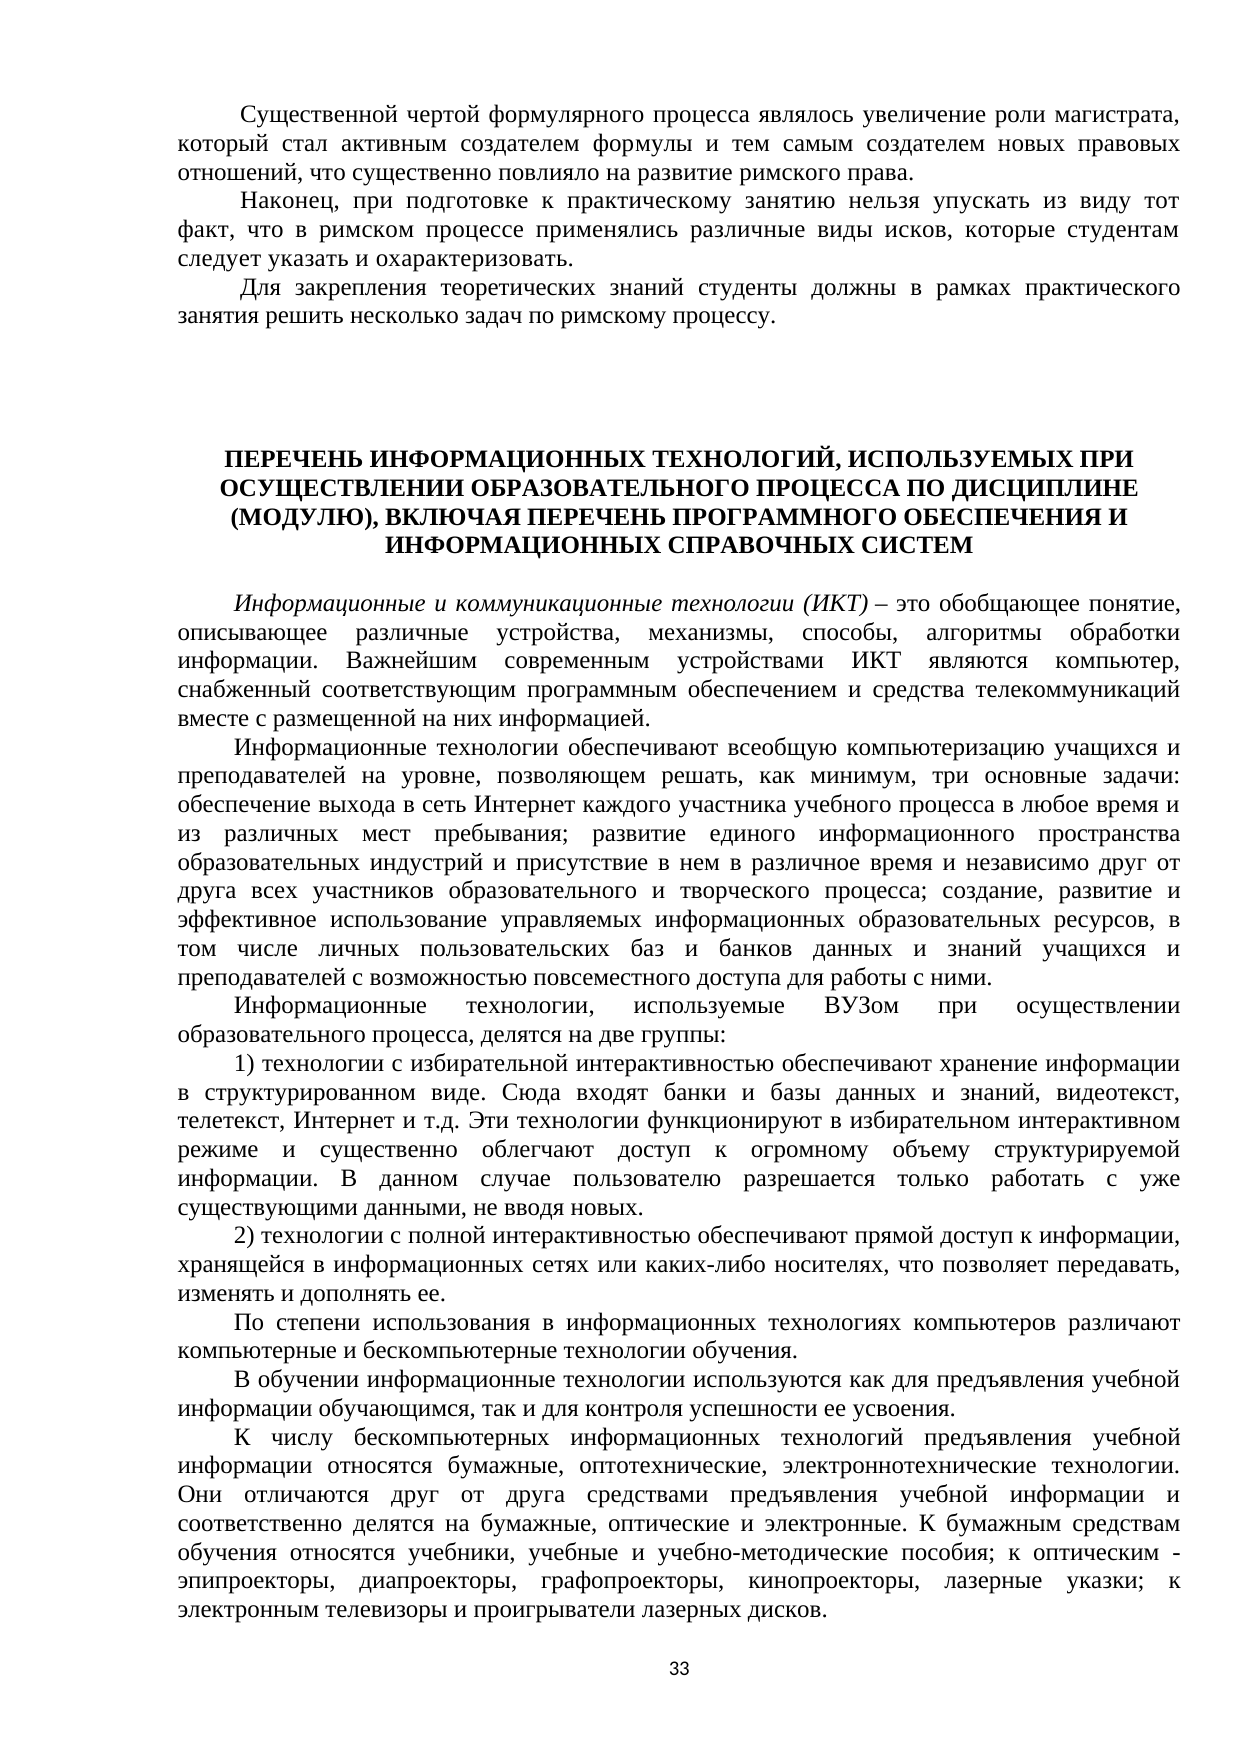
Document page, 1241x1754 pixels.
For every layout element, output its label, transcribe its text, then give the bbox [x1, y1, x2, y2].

text По степени использования в информационных технологиях компьютеров различают компьютерные и бескомпьютерные технологии обучения. [177, 1307, 1181, 1364]
text В обучении информационные технологии используются как для предъявления учебной информации обучающимся, так и для контроля успешности ее усвоения. [177, 1364, 1181, 1422]
text Информационные технологии обеспечивают всеобщую компьютеризацию учащихся и преподавателей на уровне, позволяющем решать, как минимум, три основные задачи: обеспечение выхода в сеть Интернет каждого участника учебного процесса в любое время и из различных мест пребывания; развитие единого информационного пространства образовательных индустрий и присутствие в нем в различное время и независимо друг от друга всех участников образовательного и творческого процесса; создание, развитие и эффективное использование управляемых информационных образовательных ресурсов, в том числе личных пользовательских баз и банков данных и знаний учащихся и преподавателей с возможностью повсеместного доступа для работы с ними. [177, 732, 1181, 991]
text Информационные технологии, используемые ВУЗом при осуществлении образовательного процесса, делятся на две группы: [177, 991, 1181, 1048]
text Для закрепления теоретических знаний студенты должны в рамках практического занятия решить несколько задач по римскому процессу. [177, 272, 1181, 329]
text 1) технологии с избирательной интерактивностью обеспечивают хранение информации в структурированном виде. Сюда входят банки и базы данных и знаний, видеотекст, телетекст, Интернет и т.д. Эти технологии функционируют в избирательном интерактивном режиме и существенно облегчают доступ к огромному объему структурируемой информации. В данном случае пользователю разрешается только работать с уже существующими данными, не вводя новых. [177, 1048, 1181, 1221]
text 2) технологии с полной интерактивностью обеспечивают прямой доступ к информации, хранящейся в информационных сетях или каких-либо носителях, что позволяет передавать, изменять и дополнять ее. [177, 1221, 1181, 1307]
text Наконец, при подготовке к практическому занятию нельзя упускать из виду тот факт, что в римском процессе применялись различные виды исков, которые студентам следует указать и охарактеризовать. [177, 186, 1181, 272]
text ПЕРЕЧЕНЬ ИНФОРМАЦИОННЫХ ТЕХНОЛОГИЙ, ИСПОЛЬЗУЕМЫХ ПРИ ОСУЩЕСТВЛЕНИИ ОБРАЗОВАТЕЛЬНОГО ПРОЦЕССА ПО ДИСЦИПЛИНЕ (МОДУЛЮ), ВКЛЮЧАЯ ПЕРЕЧЕНЬ ПРОГРАММНОГО ОБЕСПЕЧЕНИЯ И ИНФОРМАЦИОННЫХ СПРАВОЧНЫХ СИСТЕМ [177, 444, 1181, 559]
text Информационные и коммуникационные технологии (ИКТ) – это обобщающее понятие, описывающее различные устройства, механизмы, способы, алгоритмы обработки информации. Важнейшим современным устройствами ИКТ являются компьютер, снабженный соответствующим программным обеспечением и средства телекоммуникаций вместе с размещенной на них информацией. [177, 588, 1181, 732]
text Существенной чертой формулярного процесса являлось увеличение роли магистрата, который стал активным создателем формулы и тем самым создателем новых правовых отношений, что существенно повлияло на развитие римского права. [177, 99, 1181, 186]
text К числу бескомпьютерных информационных технологий предъявления учебной информации относятся бумажные, оптотехнические, электроннотехнические технологии. Они отличаются друг от друга средствами предъявления учебной информации и соответственно делятся на бумажные, оптические и электронные. К бумажным средствам обучения относятся учебники, учебные и учебно-методические пособия; к оптическим - эпипроекторы, диапроекторы, графопроекторы, кинопроекторы, лазерные указки; к электронным телевизоры и проигрыватели лазерных дисков. [177, 1422, 1181, 1623]
